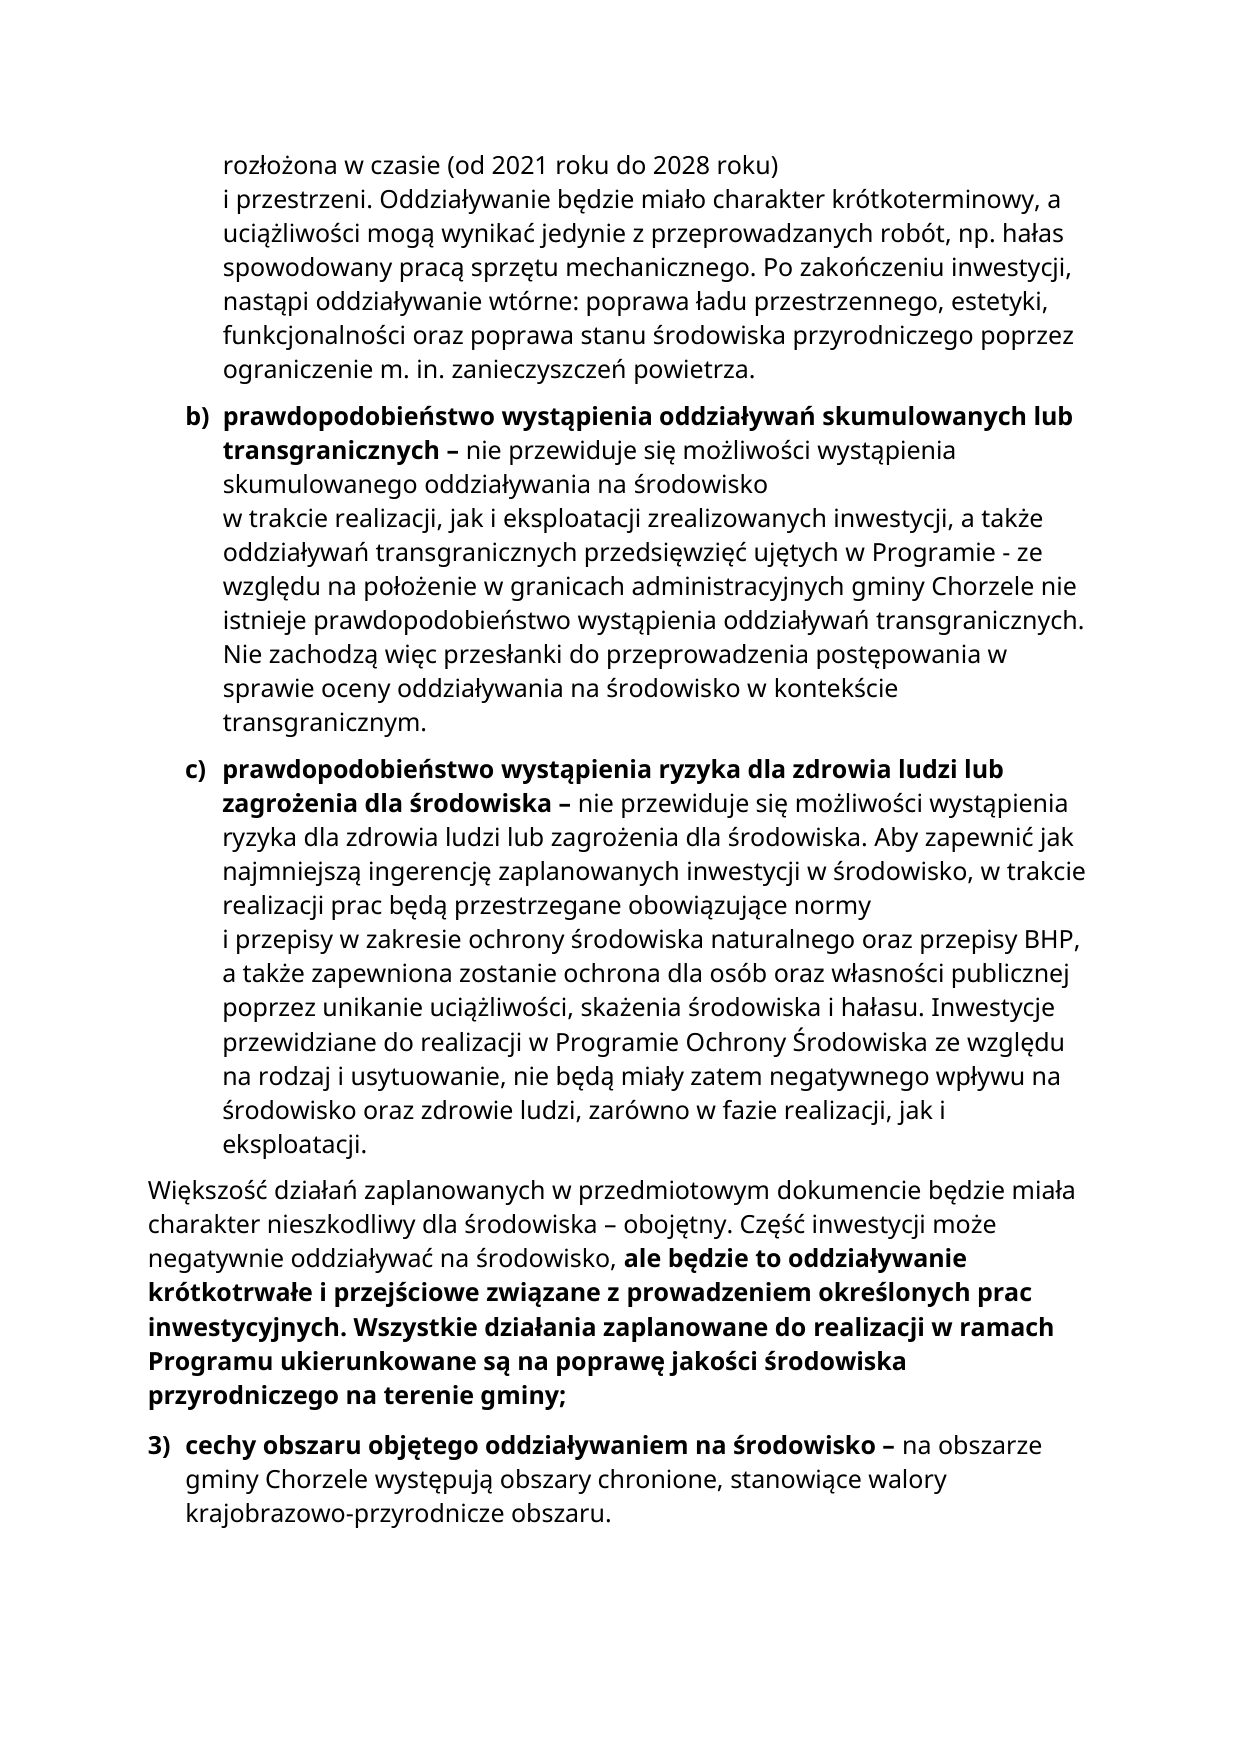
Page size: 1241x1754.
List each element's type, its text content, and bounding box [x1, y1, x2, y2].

list prawdopodobieństwo wystąpienia oddziaływań skumulowanych lub transgranicznych – nie przewiduje się możliwości wystąpienia skumulowanego oddziaływania na środowisko w trakcie realizacji, jak i eksploatacji zrealizowanych inwestycji, a także oddziaływań transgranicznych przedsięwzięć ujętych w Programie - ze względu na położenie w granicach administracyjnych gminy Chorzele nie istnieje prawdopodobieństwo wystąpienia oddziaływań transgranicznych. Nie zachodzą więc przesłanki do przeprowadzenia postępowania w sprawie oceny oddziaływania na środowisko w kontekście transgranicznym. [185, 398, 1093, 739]
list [185, 148, 1093, 386]
list prawdopodobieństwo wystąpienia ryzyka dla zdrowia ludzi lub zagrożenia dla środowiska – nie przewiduje się możliwości wystąpienia ryzyka dla zdrowia ludzi lub zagrożenia dla środowiska. Aby zapewnić jak najmniejszą ingerencję zaplanowanych inwestycji w środowisko, w trakcie realizacji prac będą przestrzegane obowiązujące normy i przepisy w zakresie ochrony środowiska naturalnego oraz przepisy BHP, a także zapewniona zostanie ochrona dla osób oraz własności publicznej poprzez unikanie uciążliwości, skażenia środowiska i hałasu. Inwestycje przewidziane do realizacji w Programie Ochrony Środowiska ze względu na rodzaj i usytuowanie, nie będą miały zatem negatywnego wpływu na środowisko oraz zdrowie ludzi, zarówno w fazie realizacji, jak i eksploatacji. [185, 752, 1093, 1160]
text Większość działań zaplanowanych w przedmiotowym dokumencie będzie miała charakter nieszkodliwy dla środowiska – obojętny. Część inwestycji może negatywnie oddziaływać na środowisko, ale będzie to oddziaływanie krótkotrwałe i przejściowe związane z prowadzeniem określonych prac inwestycyjnych. Wszystkie działania zaplanowane do realizacji w ramach Programu ukierunkowane są na poprawę jakości środowiska przyrodniczego na terenie gminy; [148, 1173, 1093, 1411]
list cechy obszaru objętego oddziaływaniem na środowisko – na obszarze gminy Chorzele występują obszary chronione, stanowiące walory krajobrazowo-przyrodnicze obszaru. [148, 1428, 1093, 1530]
